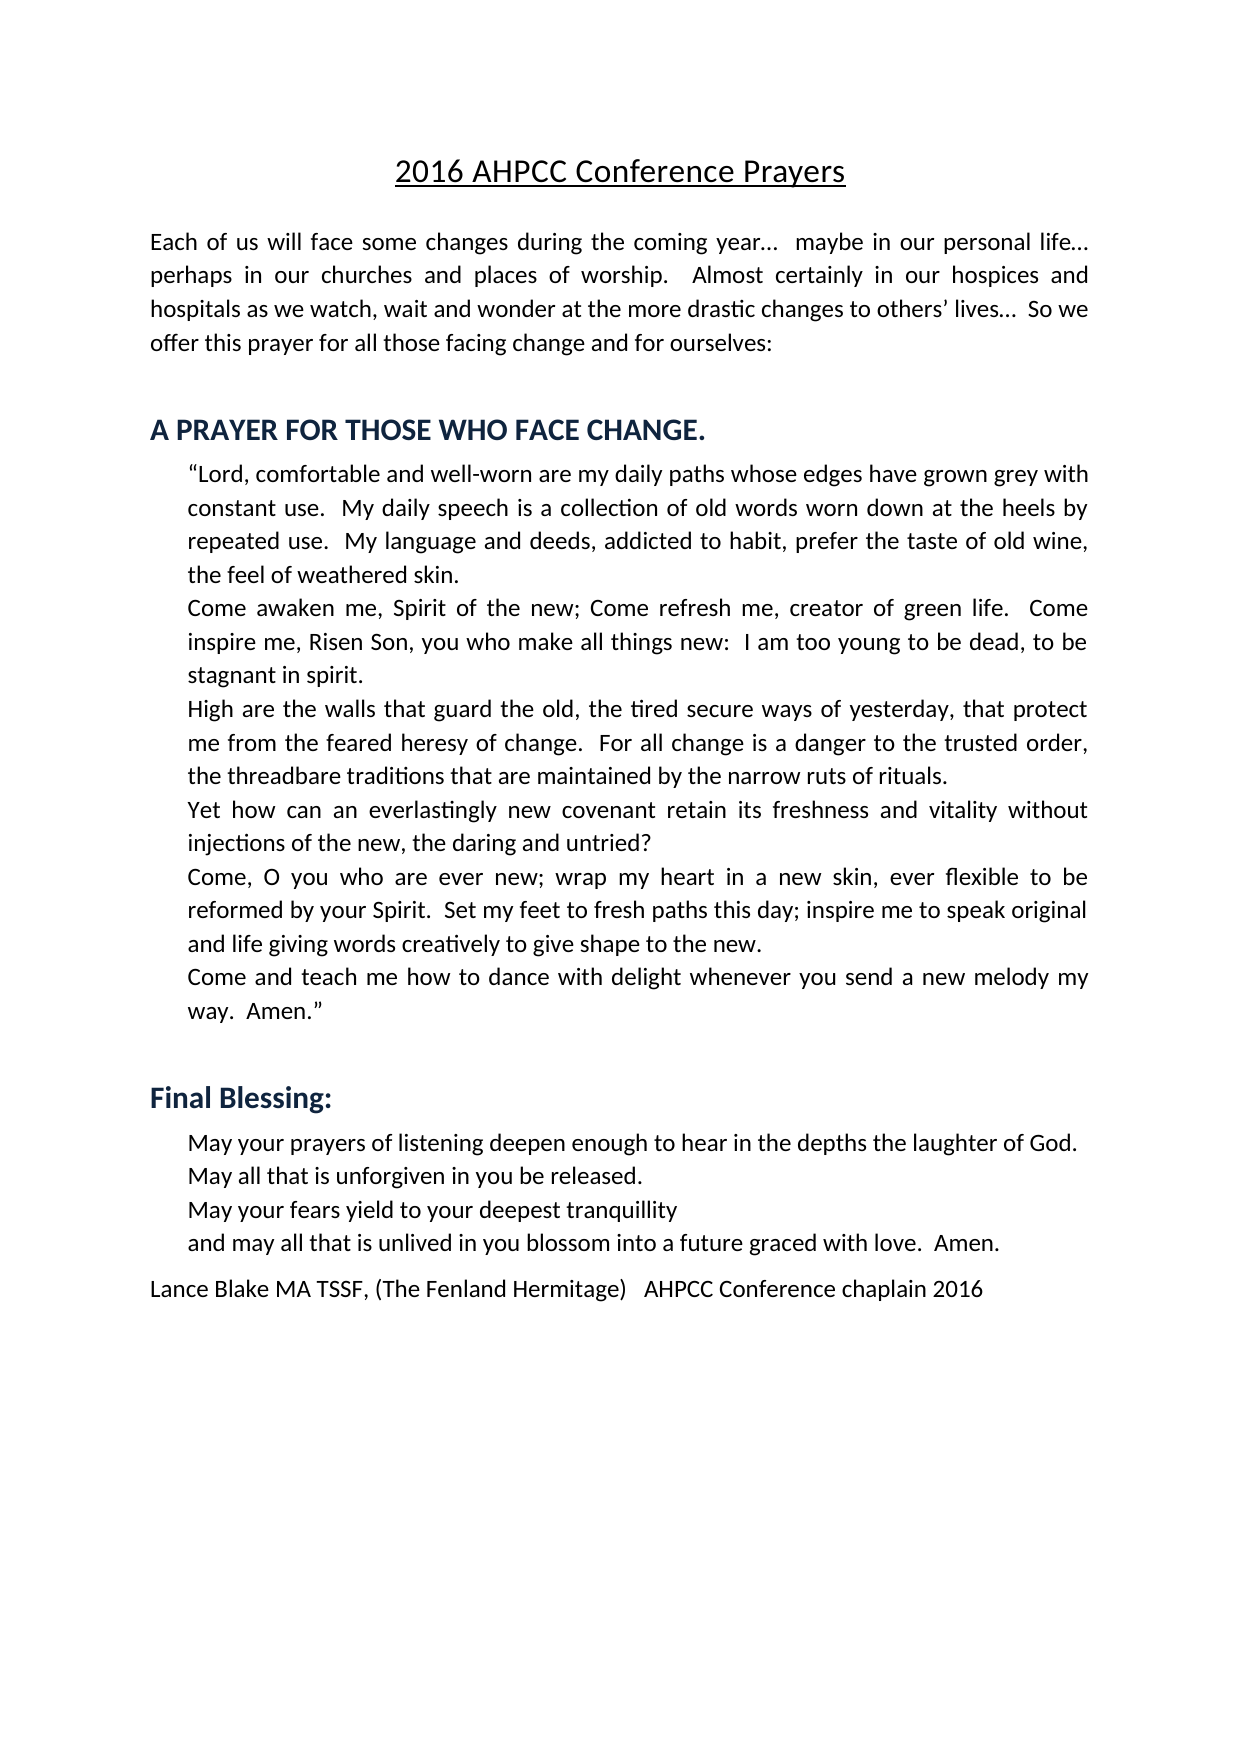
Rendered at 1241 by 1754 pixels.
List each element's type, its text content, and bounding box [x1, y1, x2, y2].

text Yet how can an everlastingly new covenant retain its freshness and vitality without injections of the new, the daring and untried? [187, 794, 1090, 858]
text May your prayers of listening deepen enough to hear in the depths the laughter of God. [187, 1127, 1090, 1157]
text Lance Blake MA TSSF, (The Fenland Hermitage) AHPCC Conference chaplain 2016 [150, 1273, 1090, 1304]
text Come, O you who are ever new; wrap my heart in a new skin, ever flexible to be reformed by your Spirit. Set my feet to fresh paths this day; inspire me to speak original and life giving words creatively to give shape to the new. [187, 861, 1090, 958]
text Each of us will face some changes during the coming year… maybe in our personal life… perhaps in our churches and places of worship. Almost certainly in our hospices and hospitals as we watch, wait and wonder at the more drastic changes to others’ lives… So we offer this prayer for all those facing change and for ourselves: [150, 226, 1090, 357]
subtitle Final Blessing: [150, 1078, 1090, 1117]
text Come and teach me how to dance with delight whenever you send a new melody my way. Amen.” [187, 961, 1090, 1026]
text Come awaken me, Spirit of the new; Come refresh me, creator of green life. Come inspire me, Risen Son, you who make all things new: I am too young to be dead, to be stagnant in spirit. [187, 592, 1090, 690]
text May all that is unforgiven in you be released. [187, 1160, 1090, 1191]
subtitle A PRAYER FOR THOSE WHO FACE CHANGE. [150, 410, 1090, 448]
text and may all that is unlived in you blossom into a future graced with love. Amen. [187, 1227, 1090, 1258]
text “Lord, comfortable and well-worn are my daily paths whose edges have grown grey with constant use. My daily speech is a collection of old words worn down at the heels by repeated use. My language and deeds, addicted to habit, prefer the taste of old wine, the feel of weathered skin. [187, 458, 1090, 589]
text May your fears yield to your deepest tranquillity [187, 1194, 1090, 1224]
text High are the walls that guard the old, the tired secure ways of yesterday, that protect me from the feared heresy of change. For all change is a danger to the trusted order, the threadbare traditions that are maintained by the narrow ruts of rituals. [187, 693, 1090, 791]
title 2016 AHPCC Conference Prayers [150, 150, 1090, 191]
